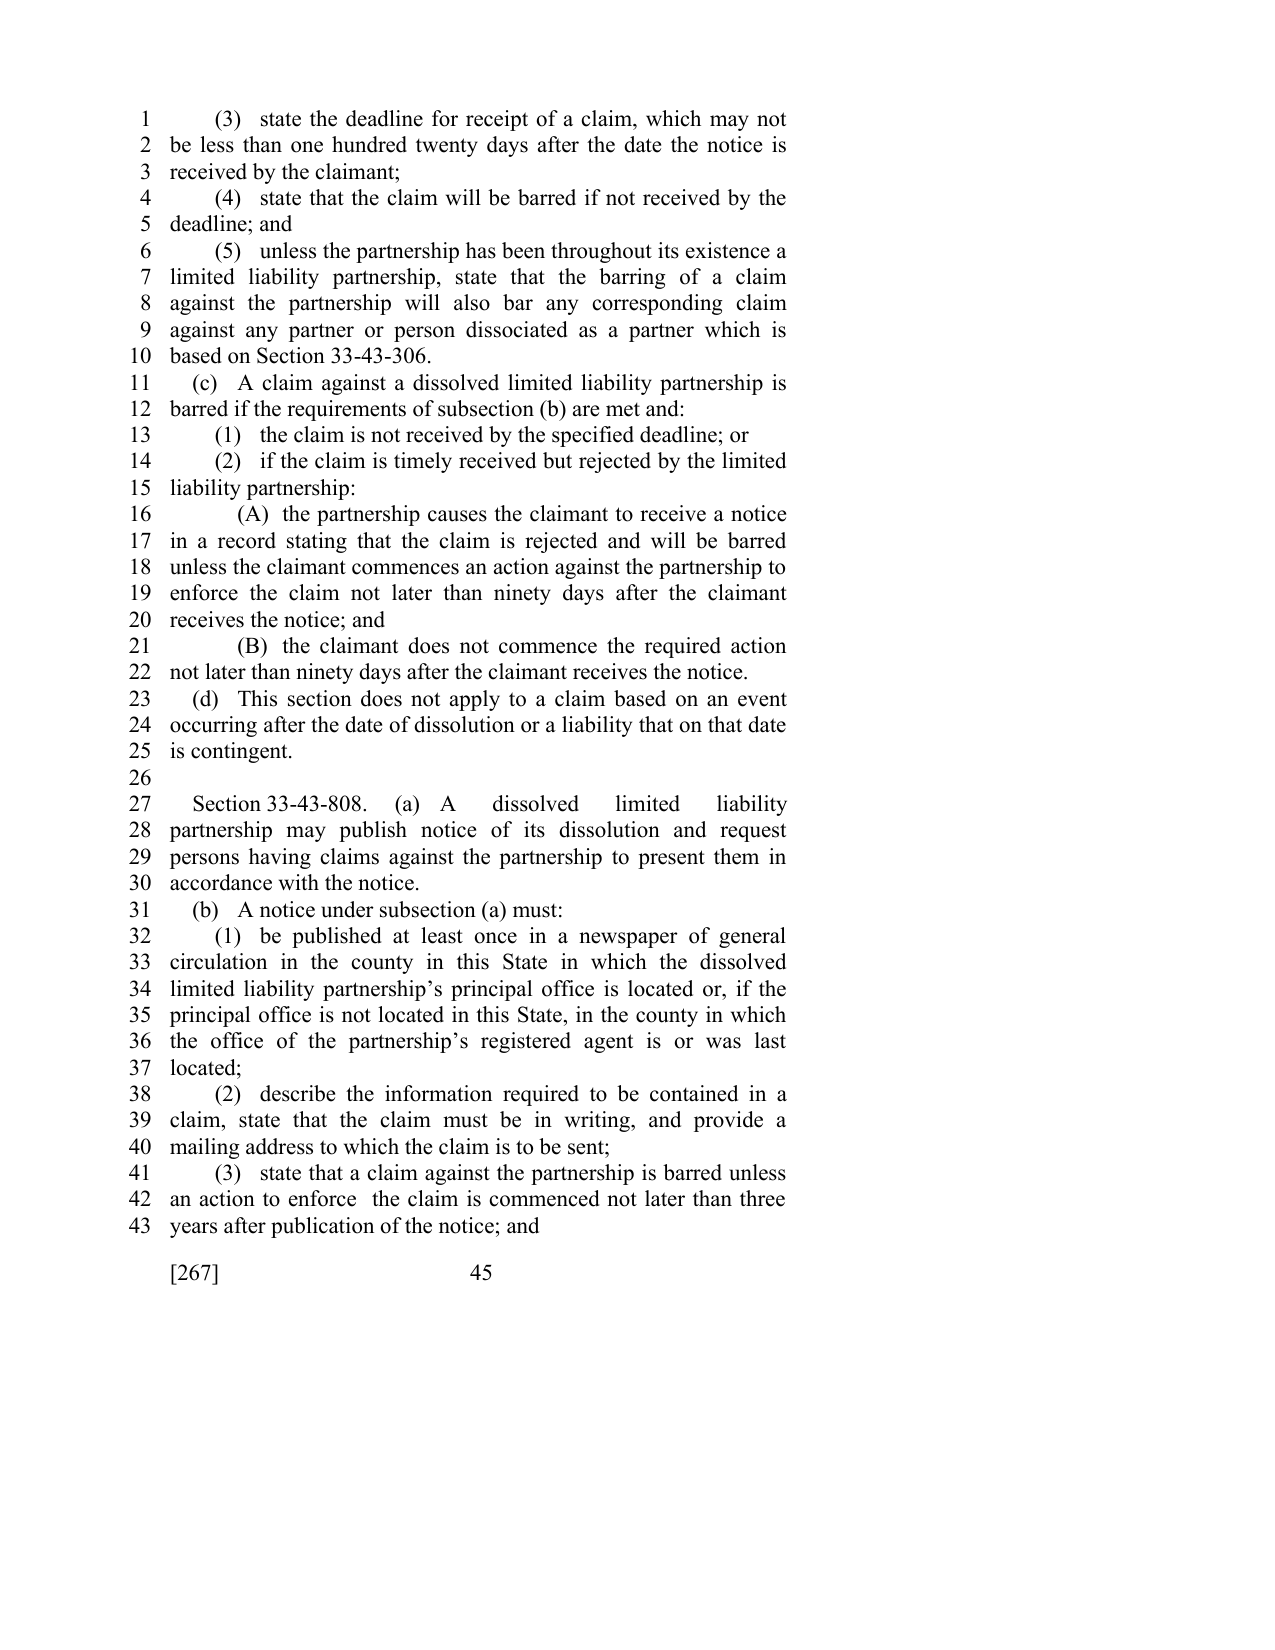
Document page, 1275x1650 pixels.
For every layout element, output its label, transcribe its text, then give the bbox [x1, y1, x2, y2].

text (1) be published at least once in a newspaper of general circulation in the county in this State in which the dissolved limited liability partnership’s principal office is located or, if the principal office is not located in this State, in the county in which the office of the partnership’s registered agent is or was last located; [169, 922, 787, 1080]
text (3) state the deadline for receipt of a claim, which may not be less than one hundred twenty days after the date the notice is received by the claimant; [169, 105, 787, 184]
text (b) A notice under subsection (a) must: [169, 896, 787, 922]
text (1) the claim is not received by the specified deadline; or [169, 421, 787, 448]
text (2) describe the information required to be contained in a claim, state that the claim must be in writing, and provide a mailing address to which the claim is to be sent; [169, 1080, 787, 1159]
text (3) state that a claim against the partnership is barred unless an action to enforce the claim is commenced not later than three years after publication of the notice; and [169, 1159, 787, 1238]
text (5) unless the partnership has been throughout its existence a limited liability partnership, state that the barring of a claim against the partnership will also bar any corresponding claim against any partner or person dissociated as a partner which is based on Section 33-43-306. [169, 237, 787, 368]
text (B) the claimant does not commence the required action not later than ninety days after the claimant receives the notice. [169, 632, 787, 685]
text (A) the partnership causes the claimant to receive a notice in a record stating that the claim is rejected and will be barred unless the claimant commences an action against the partnership to enforce the claim not later than ninety days after the claimant receives the notice; and [169, 500, 787, 632]
text (2) if the claim is timely received but rejected by the limited liability partnership: [169, 448, 787, 500]
text (4) state that the claim will be barred if not received by the deadline; and [169, 184, 787, 237]
text Section 33-43-808. (a) A dissolved limited liability partnership may publish notice of its dissolution and request persons having claims against the partnership to present them in accordance with the notice. [169, 790, 787, 896]
text (c) A claim against a dissolved limited liability partnership is barred if the requirements of subsection (b) are met and: [169, 368, 787, 421]
text (d) This section does not apply to a claim based on an event occurring after the date of dissolution or a liability that on that date is contingent. [169, 685, 787, 764]
